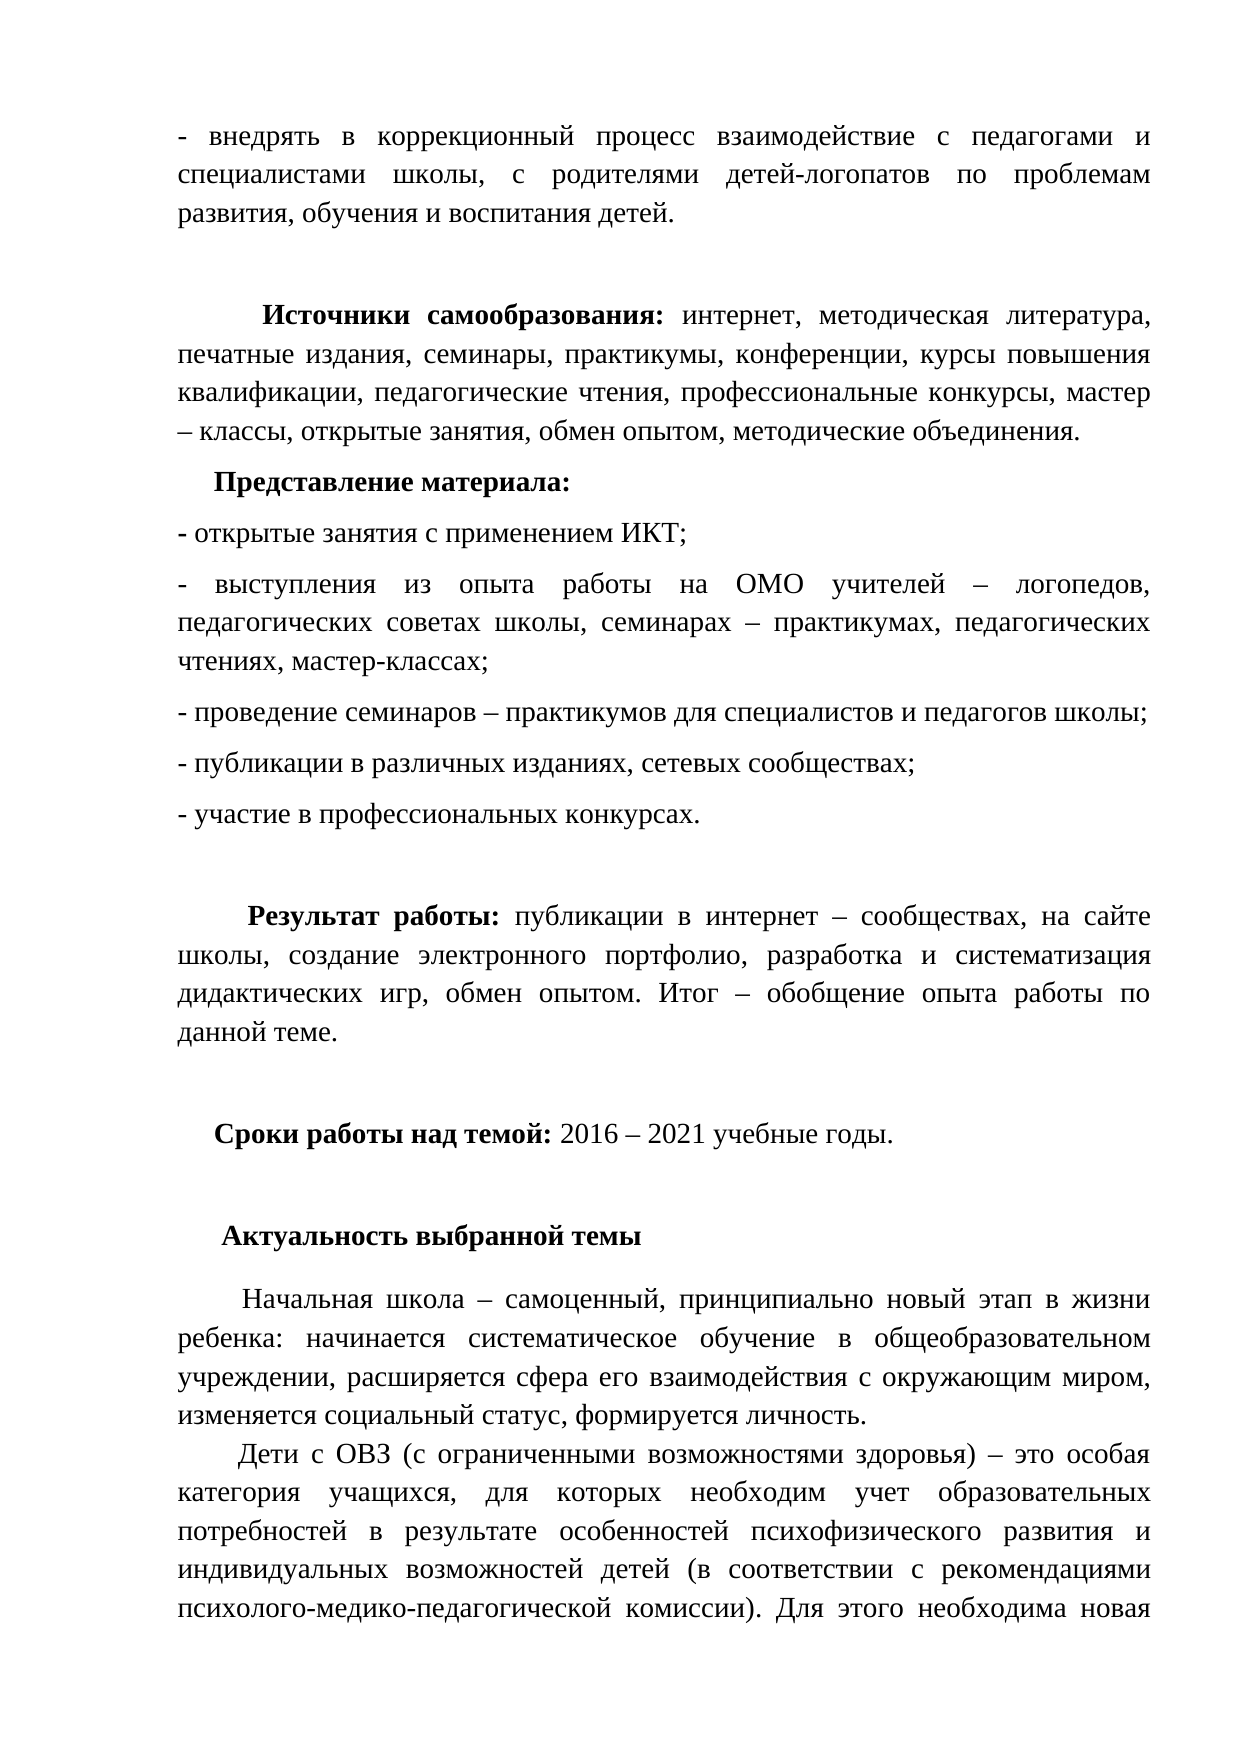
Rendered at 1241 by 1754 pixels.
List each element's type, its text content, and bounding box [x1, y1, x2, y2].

text Представление материала: [177, 464, 1152, 497]
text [177, 1436, 1152, 1623]
text Начальная школа – самоценный, принципиально новый этап в жизни ребенка: начинается систематическое обучение в общеобразовательном учреждении, расширяется сфера его взаимодействия с окружающим миром, изменяется социальный статус, формируется личность. [177, 1282, 1152, 1431]
text - проведение семинаров – практикумов для специалистов и педагогов школы; [177, 694, 1152, 728]
text - публикации в различных изданиях, сетевых сообществах; [177, 745, 1152, 779]
text - внедрять в коррекционный процесс взаимодействие с педагогами и специалистами школы, с родителями детей-логопатов по проблемам развития, обучения и воспитания детей. [177, 118, 1152, 229]
text - выступления из опыта работы на ОМО учителей – логопедов, педагогических советах школы, семинарах – практикумах, педагогических чтениях, мастер-классах; [177, 566, 1152, 677]
text - участие в профессиональных конкурсах. [177, 796, 1152, 830]
text Актуальность выбранной темы [177, 1218, 1152, 1252]
text Сроки работы над темой: 2016 – 2021 учебные годы. [177, 1116, 1152, 1149]
text Источники самообразования: интернет, методическая литература, печатные издания, семинары, практикумы, конференции, курсы повышения квалификации, педагогические чтения, профессиональные конкурсы, мастер – классы, открытые занятия, обмен опытом, методические объединения. [177, 297, 1152, 446]
text - открытые занятия с применением ИКТ; [177, 515, 1152, 548]
text Результат работы: публикации в интернет – сообществах, на сайте школы, создание электронного портфолио, разработка и систематизация дидактических игр, обмен опытом. Итог – обобщение опыта работы по данной теме. [177, 898, 1152, 1047]
